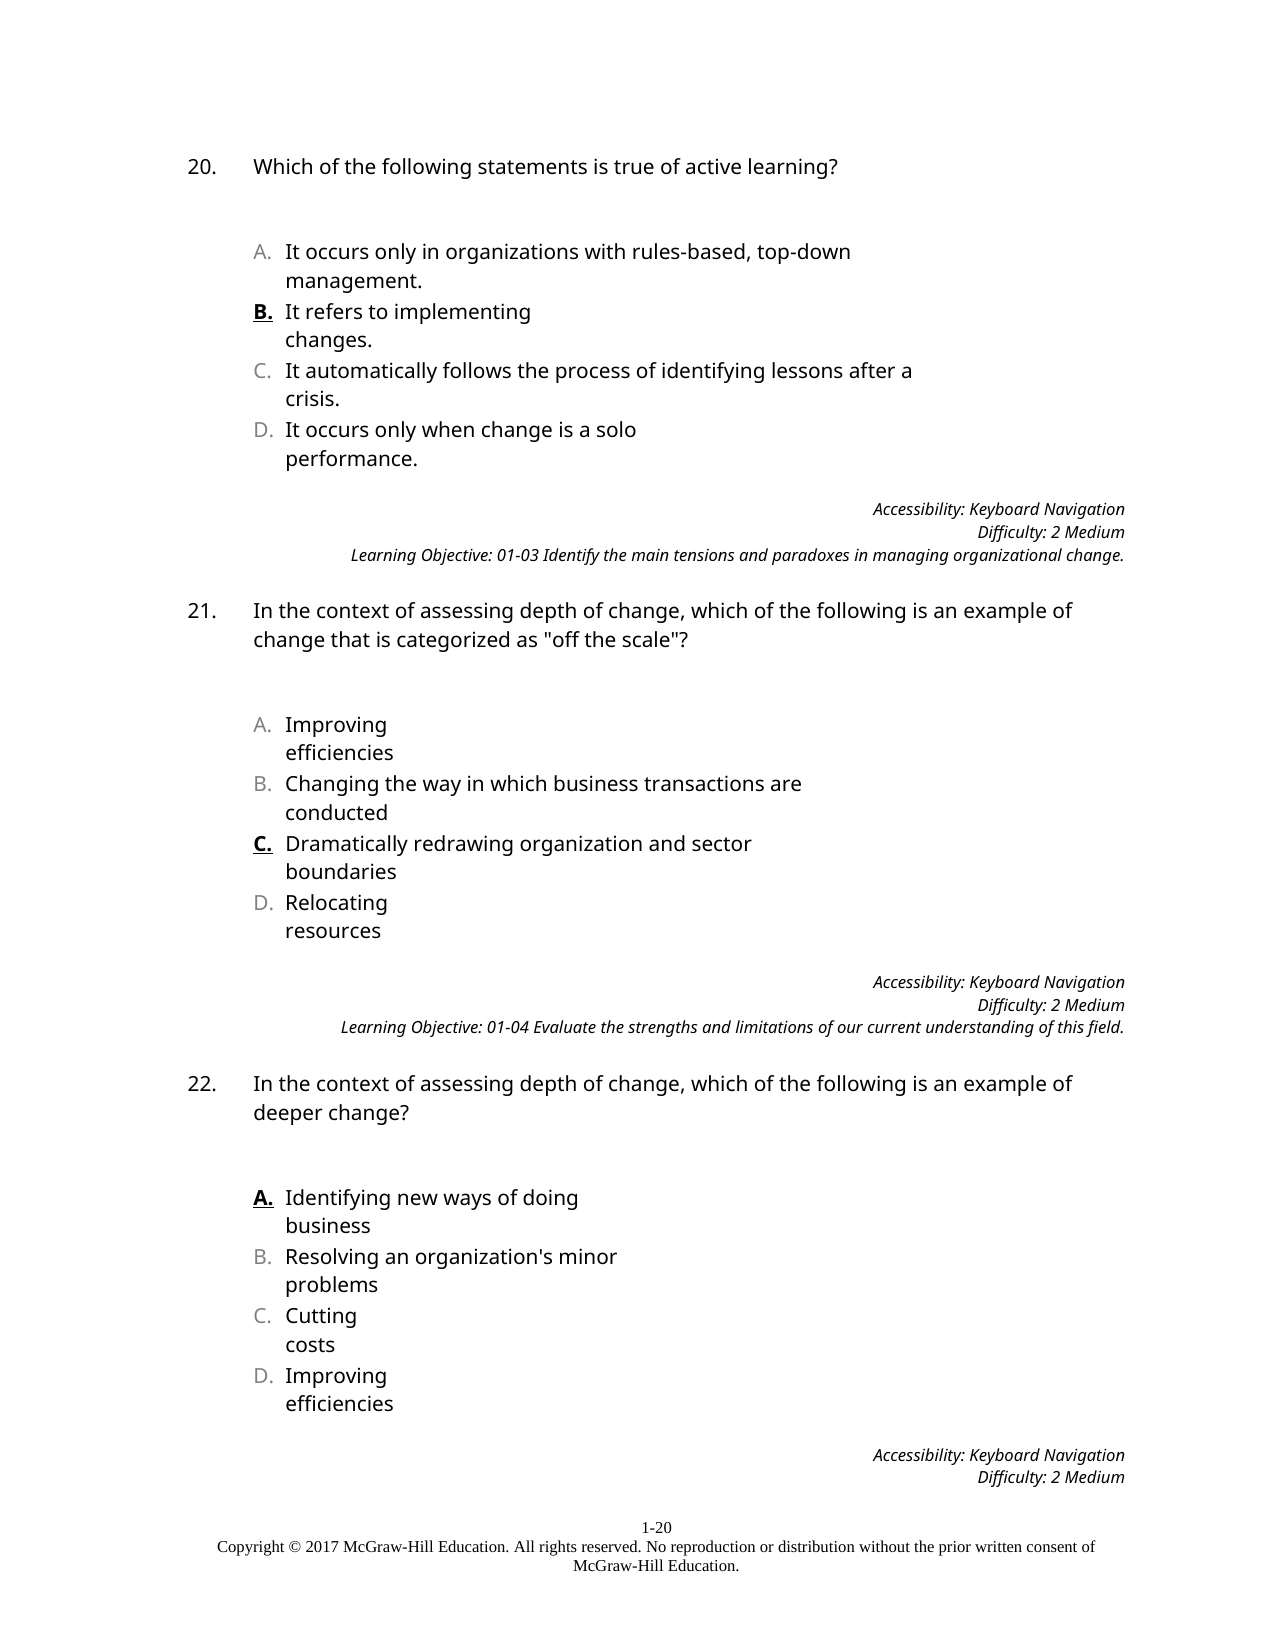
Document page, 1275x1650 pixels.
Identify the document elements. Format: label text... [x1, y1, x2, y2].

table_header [188, 1443, 1125, 1489]
table_header In the context of assessing depth of change, which of the following is an example of change that is categorized as "off the scale"? [253, 597, 1125, 945]
table_header In the context of assessing depth of change, which of the following is an example of deeper change? [253, 1069, 1125, 1418]
table_header Accessibility: Keyboard Navigation Difficulty: 2 Medium Learning Objective: 01-03 Identify the main tensions and paradoxes in managing organizational change. [188, 498, 1125, 594]
table_header 20. [188, 153, 253, 472]
table_header 22. [188, 1069, 253, 1418]
table_header 21. [188, 597, 253, 945]
table_header Which of the following statements is true of active learning? [253, 153, 1125, 472]
